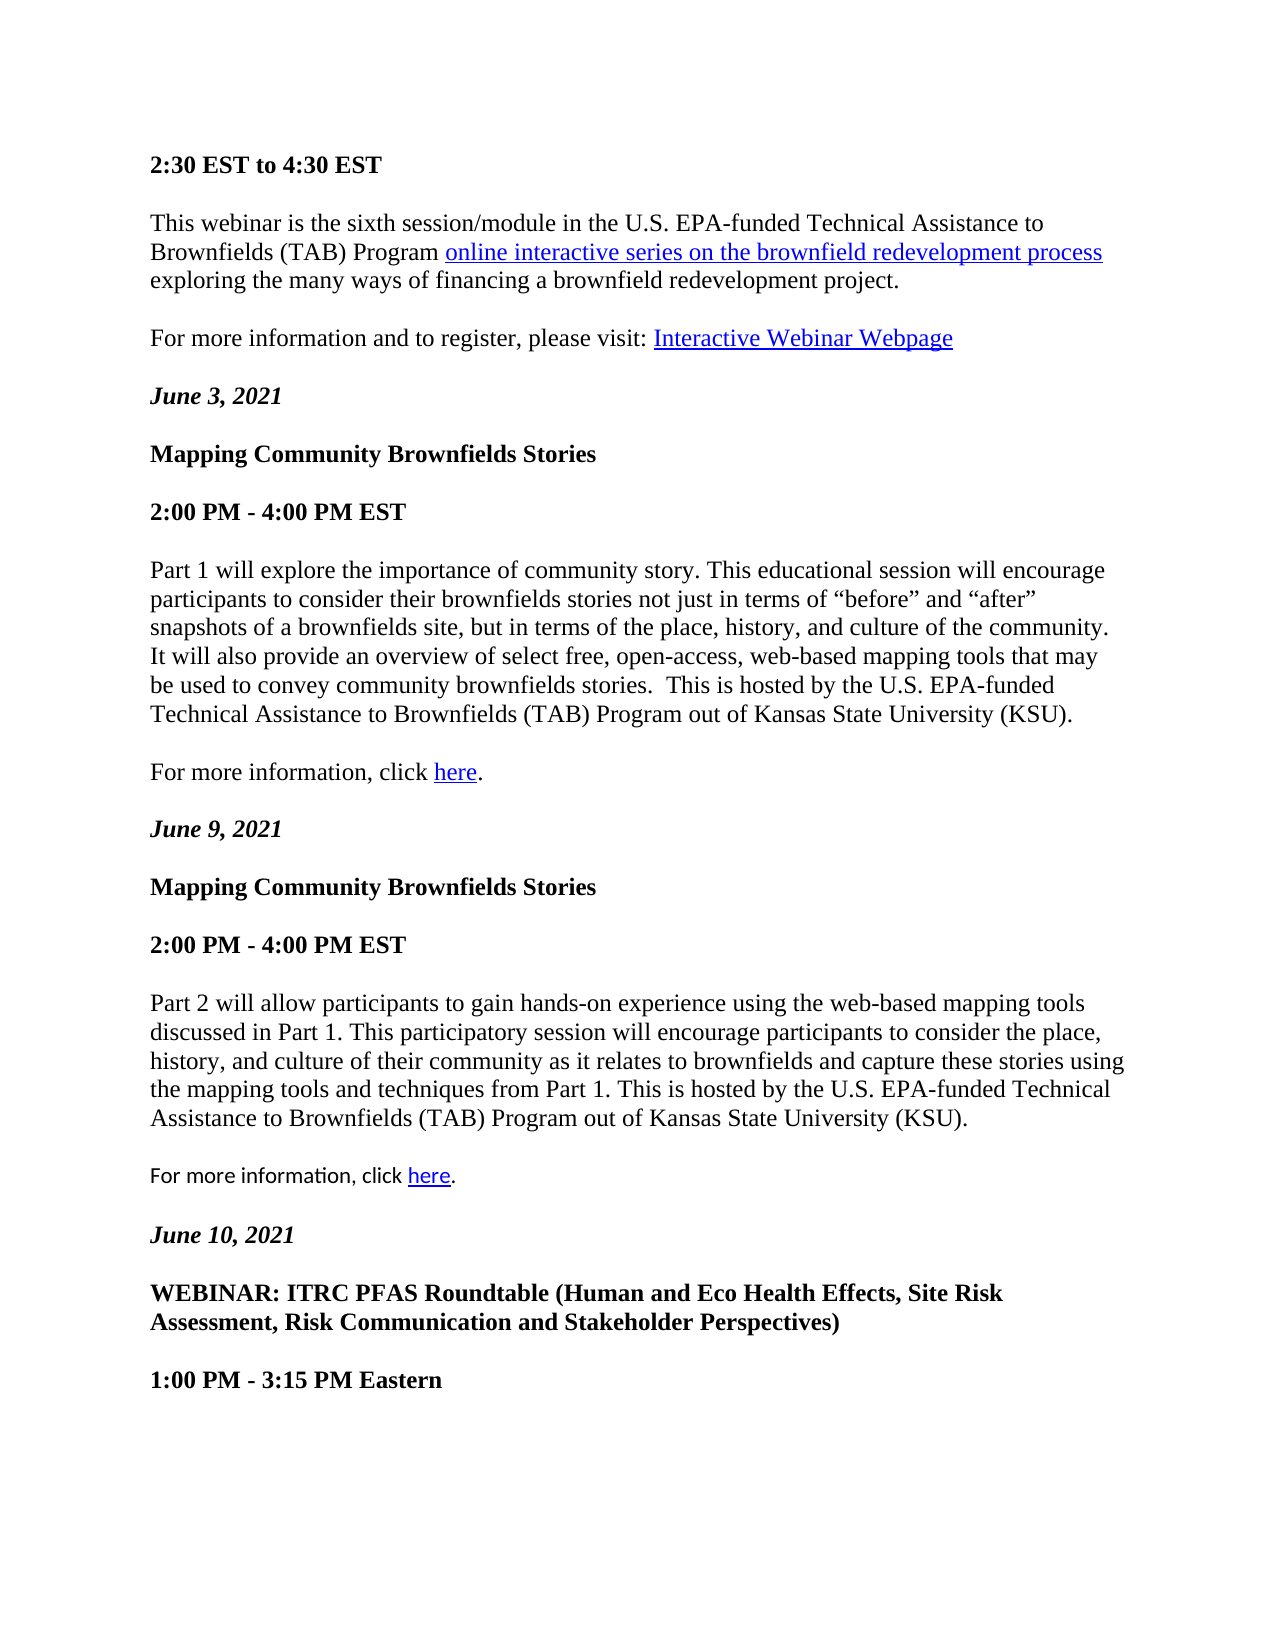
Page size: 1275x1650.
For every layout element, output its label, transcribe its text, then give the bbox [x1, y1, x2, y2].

text 2:00 PM - 4:00 PM EST [150, 497, 1125, 526]
text This webinar is the sixth session/module in the U.S. EPA-funded Technical Assistance to Brownfields (TAB) Program online interactive series on the brownfield redevelopment process exploring the many ways of financing a brownfield redevelopment project. [150, 208, 1125, 294]
text June 10, 2021 [150, 1221, 1125, 1249]
text 1:00 PM - 3:15 PM Eastern [150, 1365, 1125, 1394]
text Mapping Community Brownfields Stories [150, 872, 1125, 901]
text Part 2 will allow participants to gain hands-on experience using the web-based mapping tools discussed in Part 1. This participatory session will encourage participants to consider the place, history, and culture of their community as it relates to brownfields and capture these stories using the mapping tools and techniques from Part 1. This is hosted by the U.S. EPA-funded Technical Assistance to Brownfields (TAB) Program out of Kansas State University (KSU). [150, 988, 1125, 1132]
text June 3, 2021 [150, 381, 1125, 410]
text For more information, click here. [150, 757, 1125, 785]
text For more information and to register, please visit: Interactive Webinar Webpage [150, 323, 1125, 352]
text 2:00 PM - 4:00 PM EST [150, 930, 1125, 959]
text Part 1 will explore the importance of community story. This educational session will encourage participants to consider their brownfields stories not just in terms of “before” and “after” snapshots of a brownfields site, but in terms of the place, history, and culture of the community. It will also provide an overview of select free, open-access, web-based mapping tools that may be used to convey community brownfields stories. This is hosted by the U.S. EPA-funded Technical Assistance to Brownfields (TAB) Program out of Kansas State University (KSU). [150, 555, 1125, 727]
text June 9, 2021 [150, 814, 1125, 843]
text Mapping Community Brownfields Stories [150, 439, 1125, 468]
text 2:30 EST to 4:30 EST [150, 150, 1125, 179]
text For more information, click here. [150, 1161, 1125, 1189]
text WEBINAR: ITRC PFAS Roundtable (Human and Eco Health Effects, Site Risk Assessment, Risk Communication and Stakeholder Perspectives) [150, 1278, 1125, 1336]
